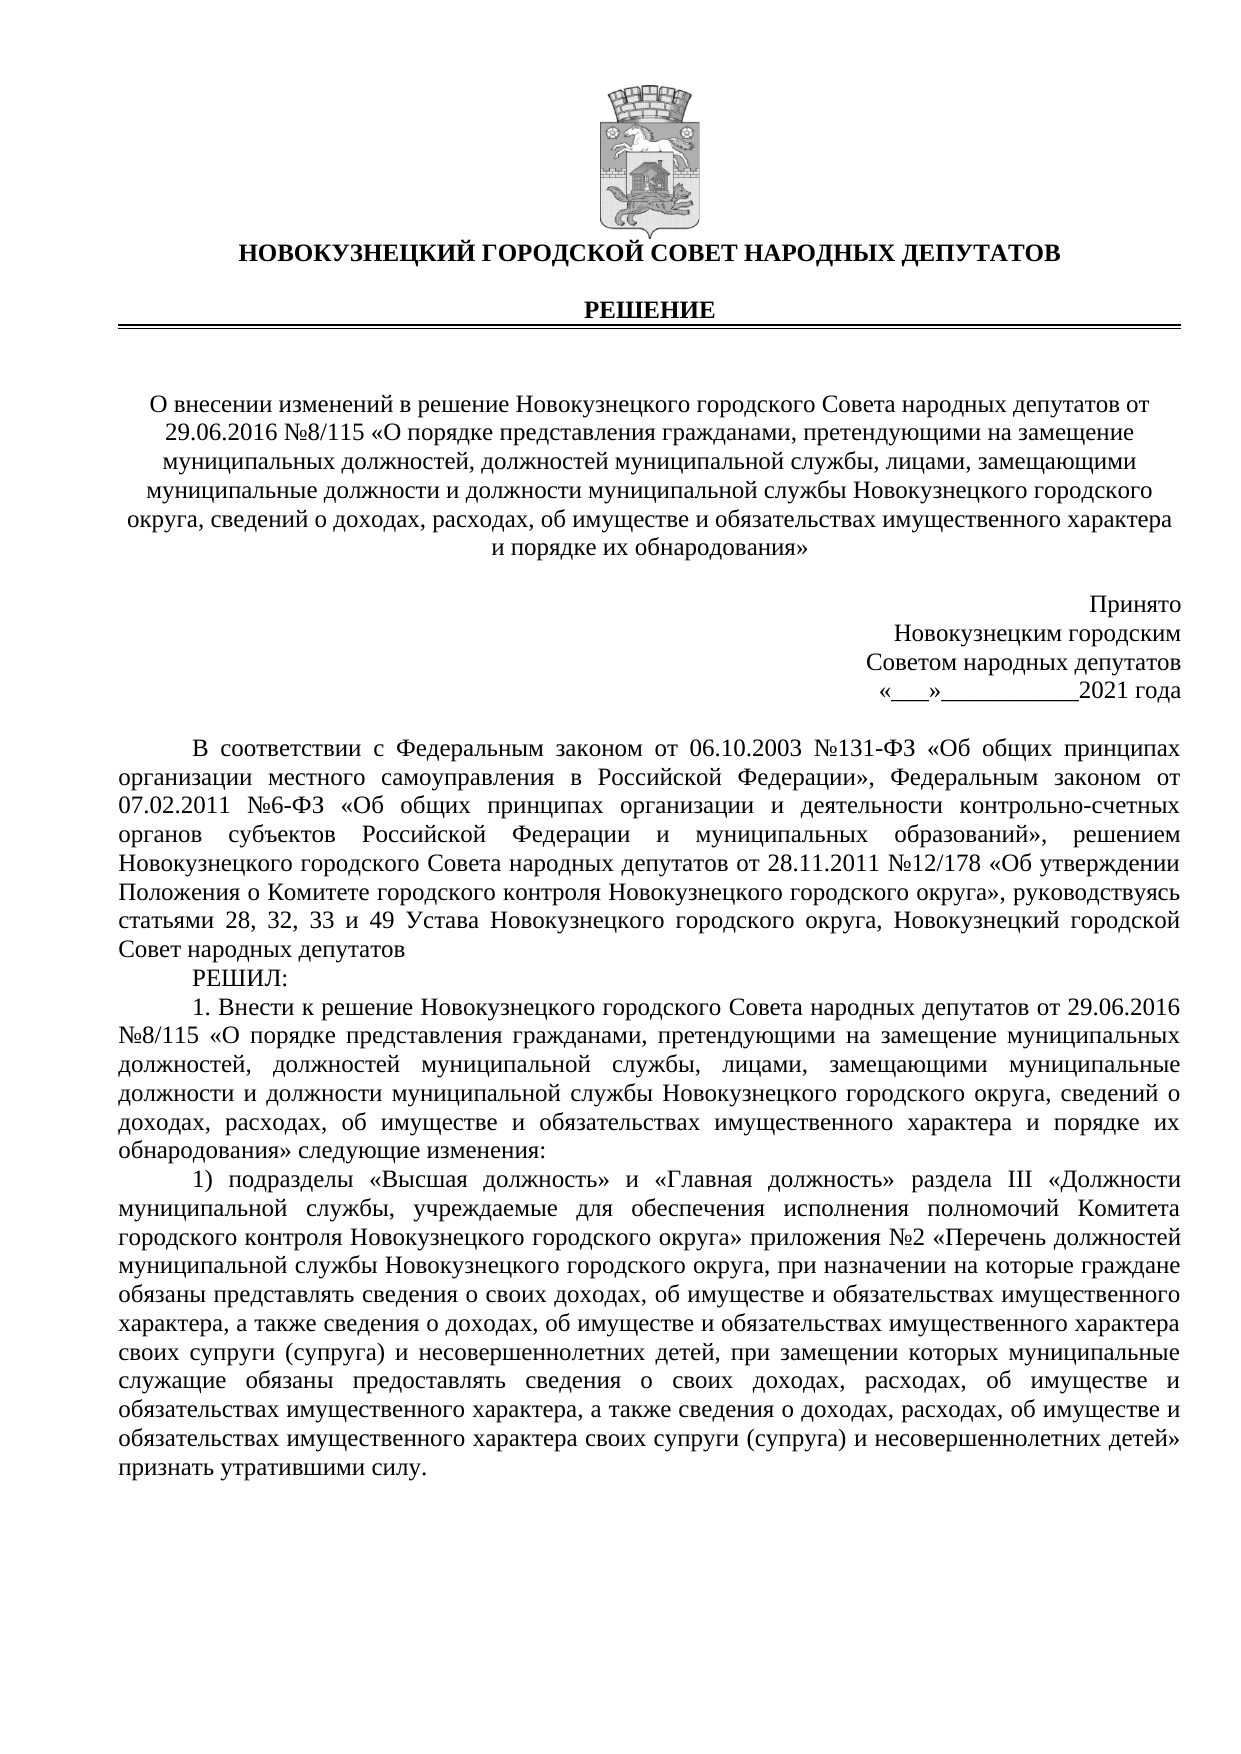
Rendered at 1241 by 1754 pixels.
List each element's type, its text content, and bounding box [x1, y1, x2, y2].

text 1. Внести к решение Новокузнецкого городского Совета народных депутатов от 29.06.2016 №8/115 «О порядке представления гражданами, претендующими на замещение муниципальных должностей, должностей муниципальной службы, лицами, замещающими муниципальные должности и должности муниципальной службы Новокузнецкого городского округа, сведений о доходах, расходах, об имуществе и обязательствах имущественного характера и порядке их обнародования» следующие изменения: [118, 992, 1181, 1164]
text Советом народных депутатов [118, 647, 1181, 675]
text 1) подразделы «Высшая должность» и «Главная должность» раздела III «Должности муниципальной службы, учреждаемые для обеспечения исполнения полномочий Комитета городского контроля Новокузнецкого городского округа» приложения №2 «Перечень должностей муниципальной службы Новокузнецкого городского округа, при назначении на которые граждане обязаны представлять сведения о своих доходах, об имуществе и обязательствах имущественного характера, а также сведения о доходах, об имуществе и обязательствах имущественного характера своих супруги (супруга) и несовершеннолетних детей, при замещении которых муниципальные служащие обязаны предоставлять сведения о своих доходах, расходах, об имуществе и обязательствах имущественного характера, а также сведения о доходах, расходах, об имуществе и обязательствах имущественного характера своих супруги (супруга) и несовершеннолетних детей» признать утратившими силу. [118, 1164, 1181, 1480]
text НОВОКУЗНЕЦКИЙ ГОРОДСКОЙ СОВЕТ НАРОДНЫХ ДЕПУТАТОВ [118, 238, 1181, 267]
text РЕШИЛ: [118, 963, 1181, 992]
picture [600, 85, 700, 239]
text Принято [118, 589, 1181, 618]
text О внесении изменений в решение Новокузнецкого городского Совета народных депутатов от 29.06.2016 №8/115 «О порядке представления гражданами, претендующими на замещение муниципальных должностей, должностей муниципальной службы, лицами, замещающими муниципальные должности и должности муниципальной службы Новокузнецкого городского округа, сведений о доходах, расходах, об имуществе и обязательствах имущественного характера и порядке их обнародования» [118, 389, 1181, 561]
text «___»___________2021 года [118, 675, 1181, 704]
text Новокузнецким городским [118, 618, 1181, 647]
text В соответствии с Федеральным законом от 06.10.2003 №131-ФЗ «Об общих принципах организации местного самоуправления в Российской Федерации», Федеральным законом от 07.02.2011 №6-ФЗ «Об общих принципах организации и деятельности контрольно-счетных органов субъектов Российской Федерации и муниципальных образований», решением Новокузнецкого городского Совета народных депутатов от 28.11.2011 №12/178 «Об утверждении Положения о Комитете городского контроля Новокузнецкого городского округа», руководствуясь статьями 28, 32, 33 и 49 Устава Новокузнецкого городского округа, Новокузнецкий городской Совет народных депутатов [118, 733, 1181, 963]
text РЕШЕНИЕ [118, 296, 1181, 324]
